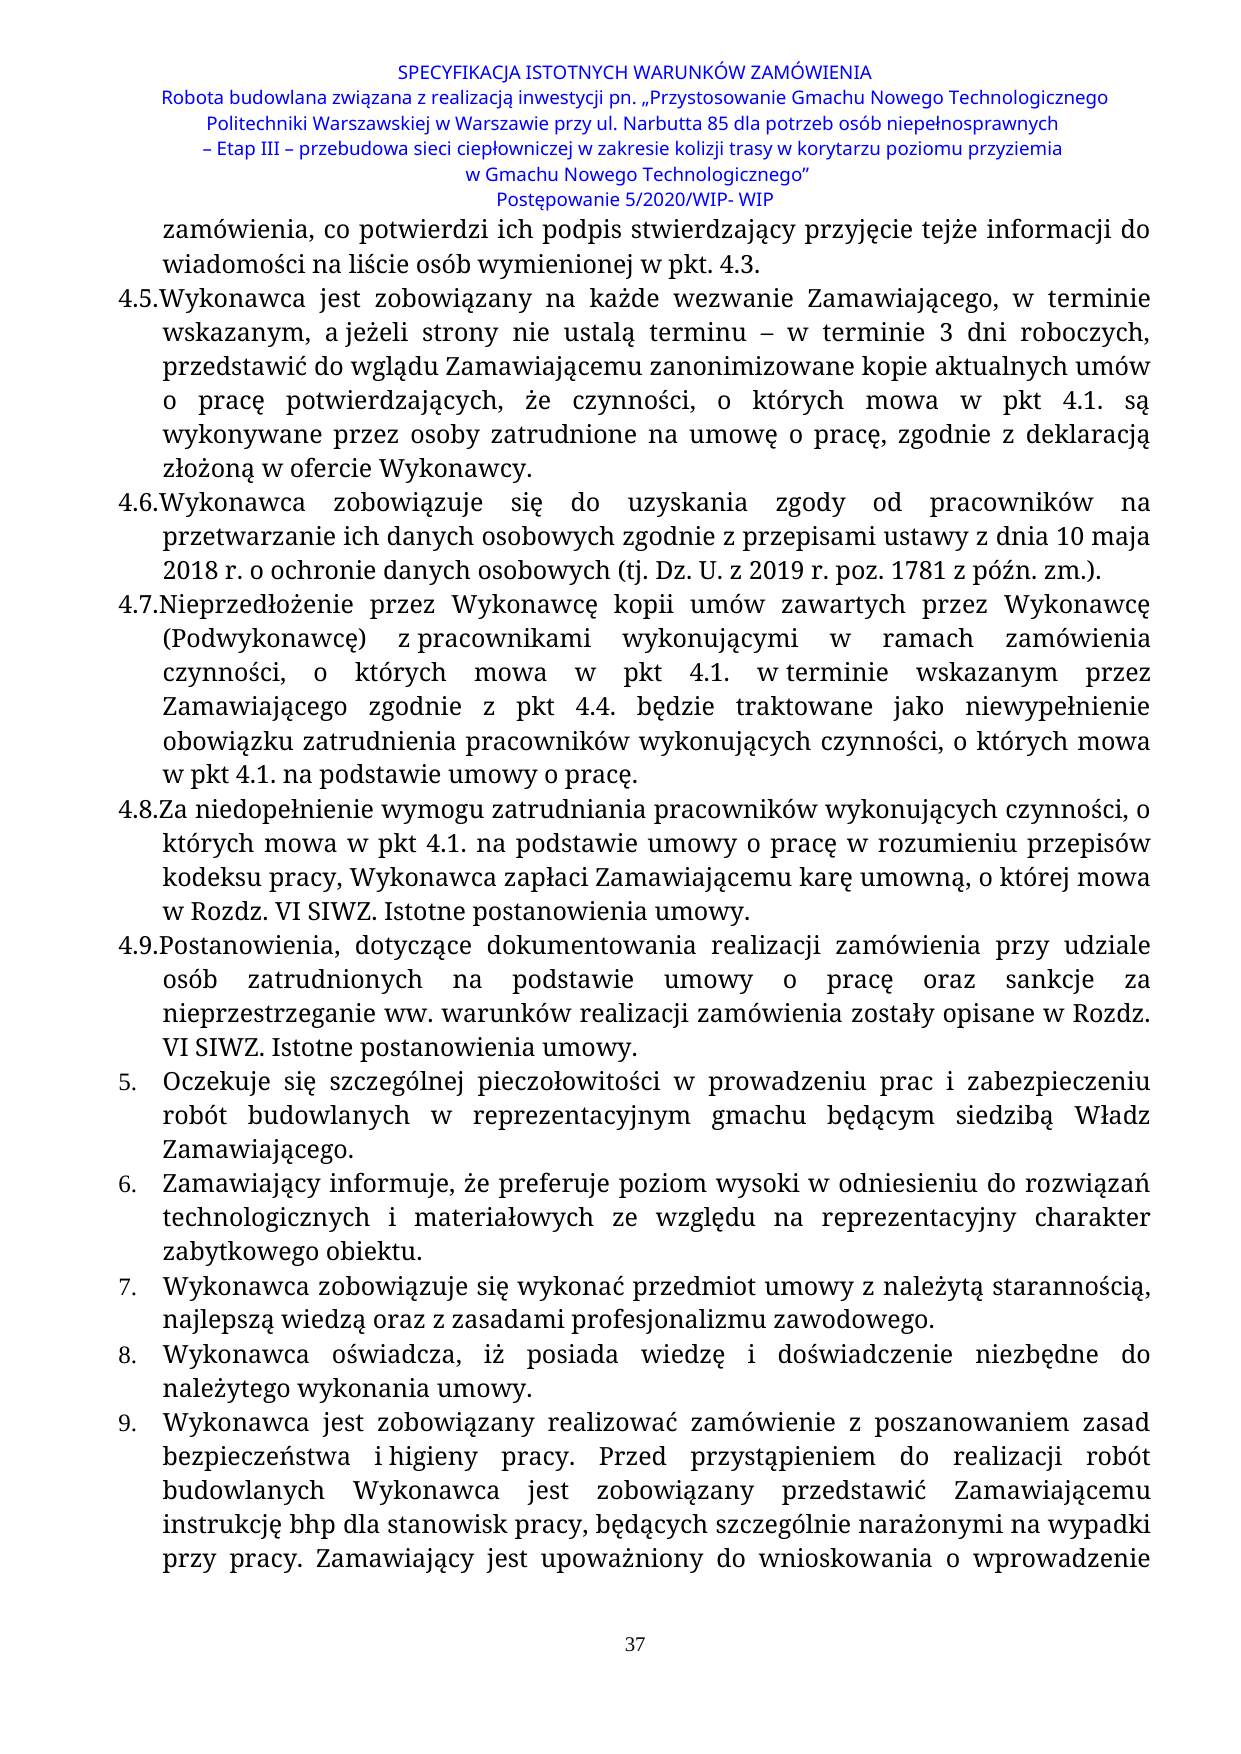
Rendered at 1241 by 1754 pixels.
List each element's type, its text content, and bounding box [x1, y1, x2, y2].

list Wykonawca jest zobowiązany na każde wezwanie Zamawiającego, w terminie wskazanym, a jeżeli strony nie ustalą terminu – w terminie 3 dni roboczych, przedstawić do wglądu Zamawiającemu zanonimizowane kopie aktualnych umów o pracę potwierdzających, że czynności, o których mowa w pkt 4.1. są wykonywane przez osoby zatrudnione na umowę o pracę, zgodnie z deklaracją złożoną w ofercie Wykonawcy. [118, 280, 1152, 485]
list Wykonawca zobowiązuje się wykonać przedmiot umowy z należytą starannością, najlepszą wiedzą oraz z zasadami profesjonalizmu zawodowego. [118, 1268, 1152, 1336]
list Oczekuje się szczególnej pieczołowitości w prowadzeniu prac i zabezpieczeniu robót budowlanych w reprezentacyjnym gmachu będącym siedzibą Władz Zamawiającego. [118, 1064, 1152, 1166]
list Wykonawca oświadcza, iż posiada wiedzę i doświadczenie niezbędne do należytego wykonania umowy. [118, 1336, 1152, 1404]
list Postanowienia, dotyczące dokumentowania realizacji zamówienia przy udziale osób zatrudnionych na podstawie umowy o pracę oraz sankcje za nieprzestrzeganie ww. warunków realizacji zamówienia zostały opisane w Rozdz. VI SIWZ. Istotne postanowienia umowy. [118, 927, 1152, 1064]
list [118, 1404, 1152, 1575]
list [118, 212, 1152, 280]
list Za niedopełnienie wymogu zatrudniania pracowników wykonujących czynności, o których mowa w pkt 4.1. na podstawie umowy o pracę w rozumieniu przepisów kodeksu pracy, Wykonawca zapłaci Zamawiającemu karę umowną, o której mowa w Rozdz. VI SIWZ. Istotne postanowienia umowy. [118, 791, 1152, 927]
list Nieprzedłożenie przez Wykonawcę kopii umów zawartych przez Wykonawcę (Podwykonawcę) z pracownikami wykonującymi w ramach zamówienia czynności, o których mowa w pkt 4.1. w terminie wskazanym przez Zamawiającego zgodnie z pkt 4.4. będzie traktowane jako niewypełnienie obowiązku zatrudnienia pracowników wykonujących czynności, o których mowa w pkt 4.1. na podstawie umowy o pracę. [118, 587, 1152, 791]
list Zamawiający informuje, że preferuje poziom wysoki w odniesieniu do rozwiązań technologicznych i materiałowych ze względu na reprezentacyjny charakter zabytkowego obiektu. [118, 1166, 1152, 1268]
list Wykonawca zobowiązuje się do uzyskania zgody od pracowników na przetwarzanie ich danych osobowych zgodnie z przepisami ustawy z dnia 10 maja 2018 r. o ochronie danych osobowych (tj. Dz. U. z 2019 r. poz. 1781 z późn. zm.). [118, 485, 1152, 587]
